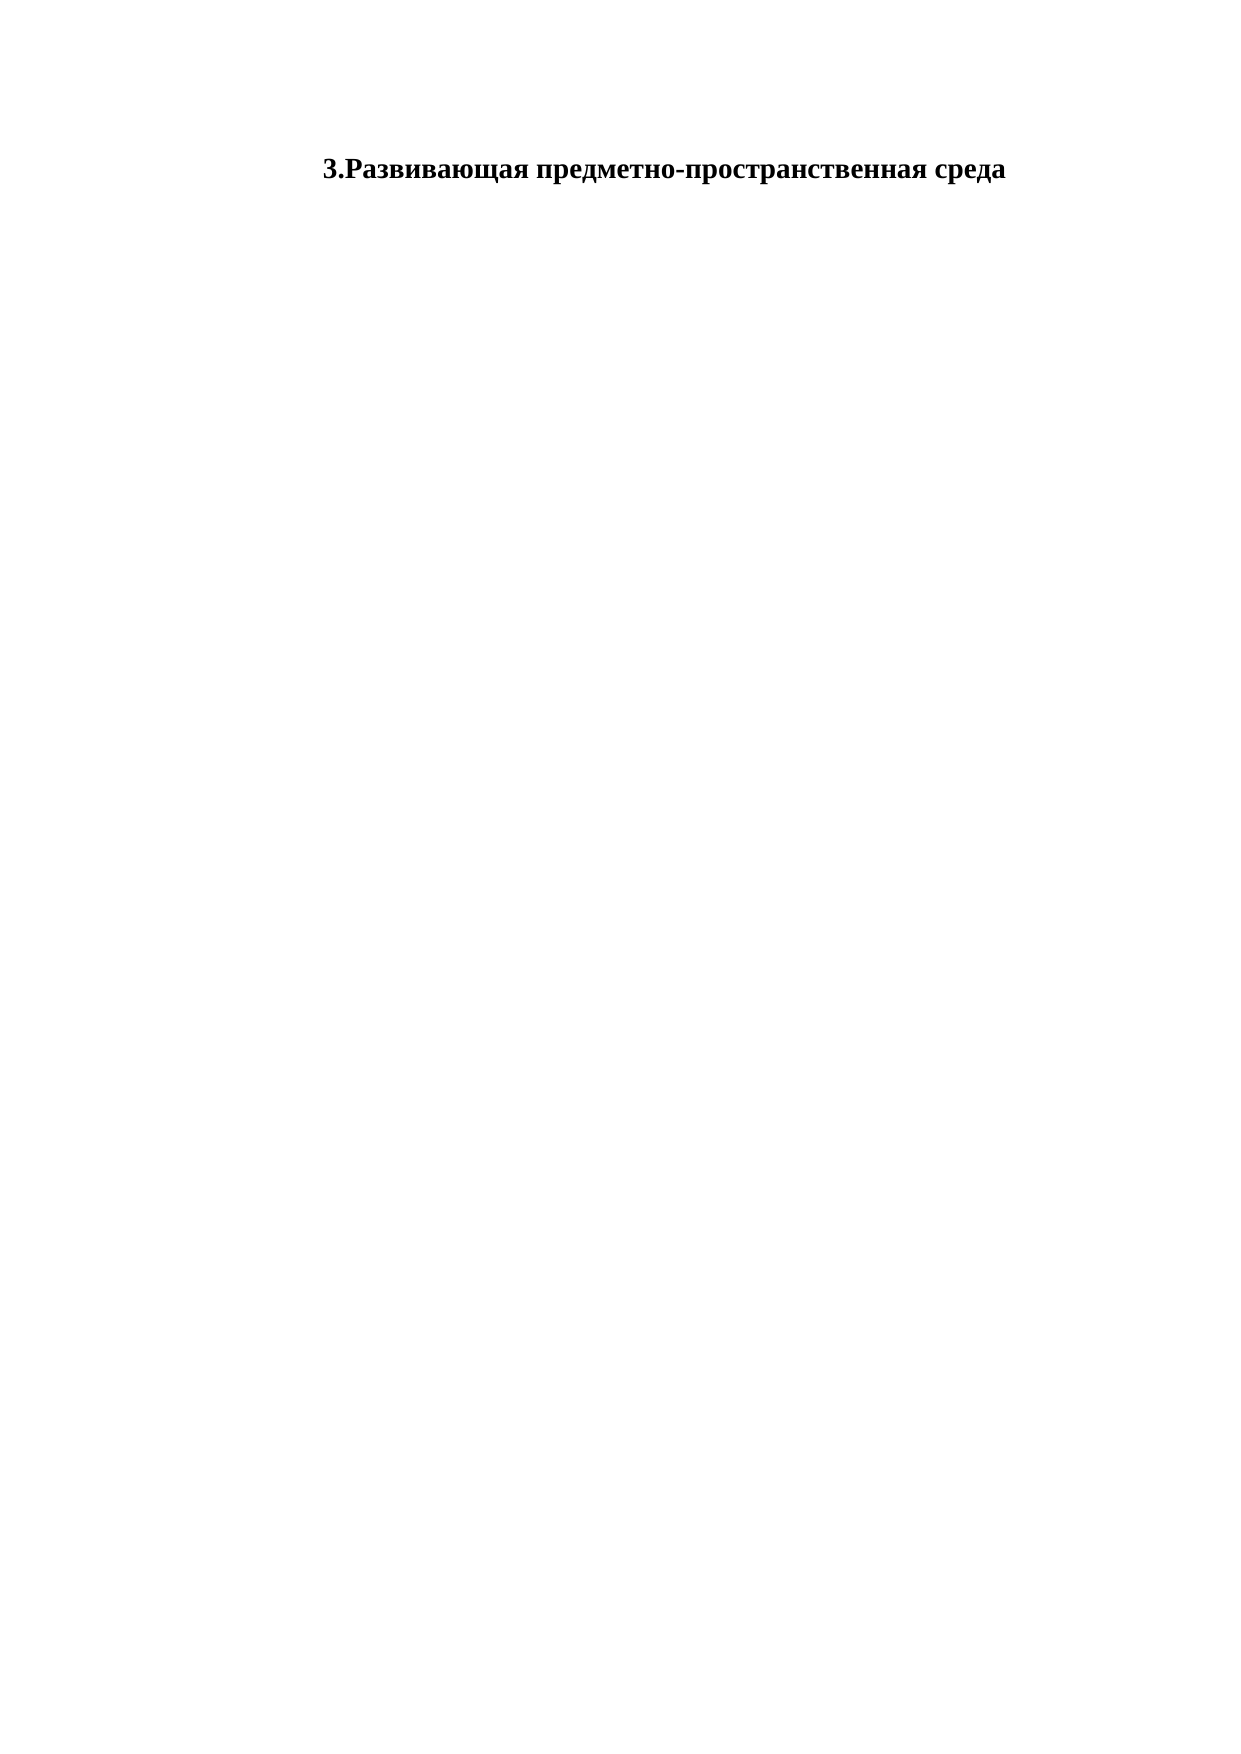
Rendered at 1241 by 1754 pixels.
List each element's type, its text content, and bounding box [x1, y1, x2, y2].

text 3.Развивающая предметно-пространственная среда [177, 152, 1152, 185]
